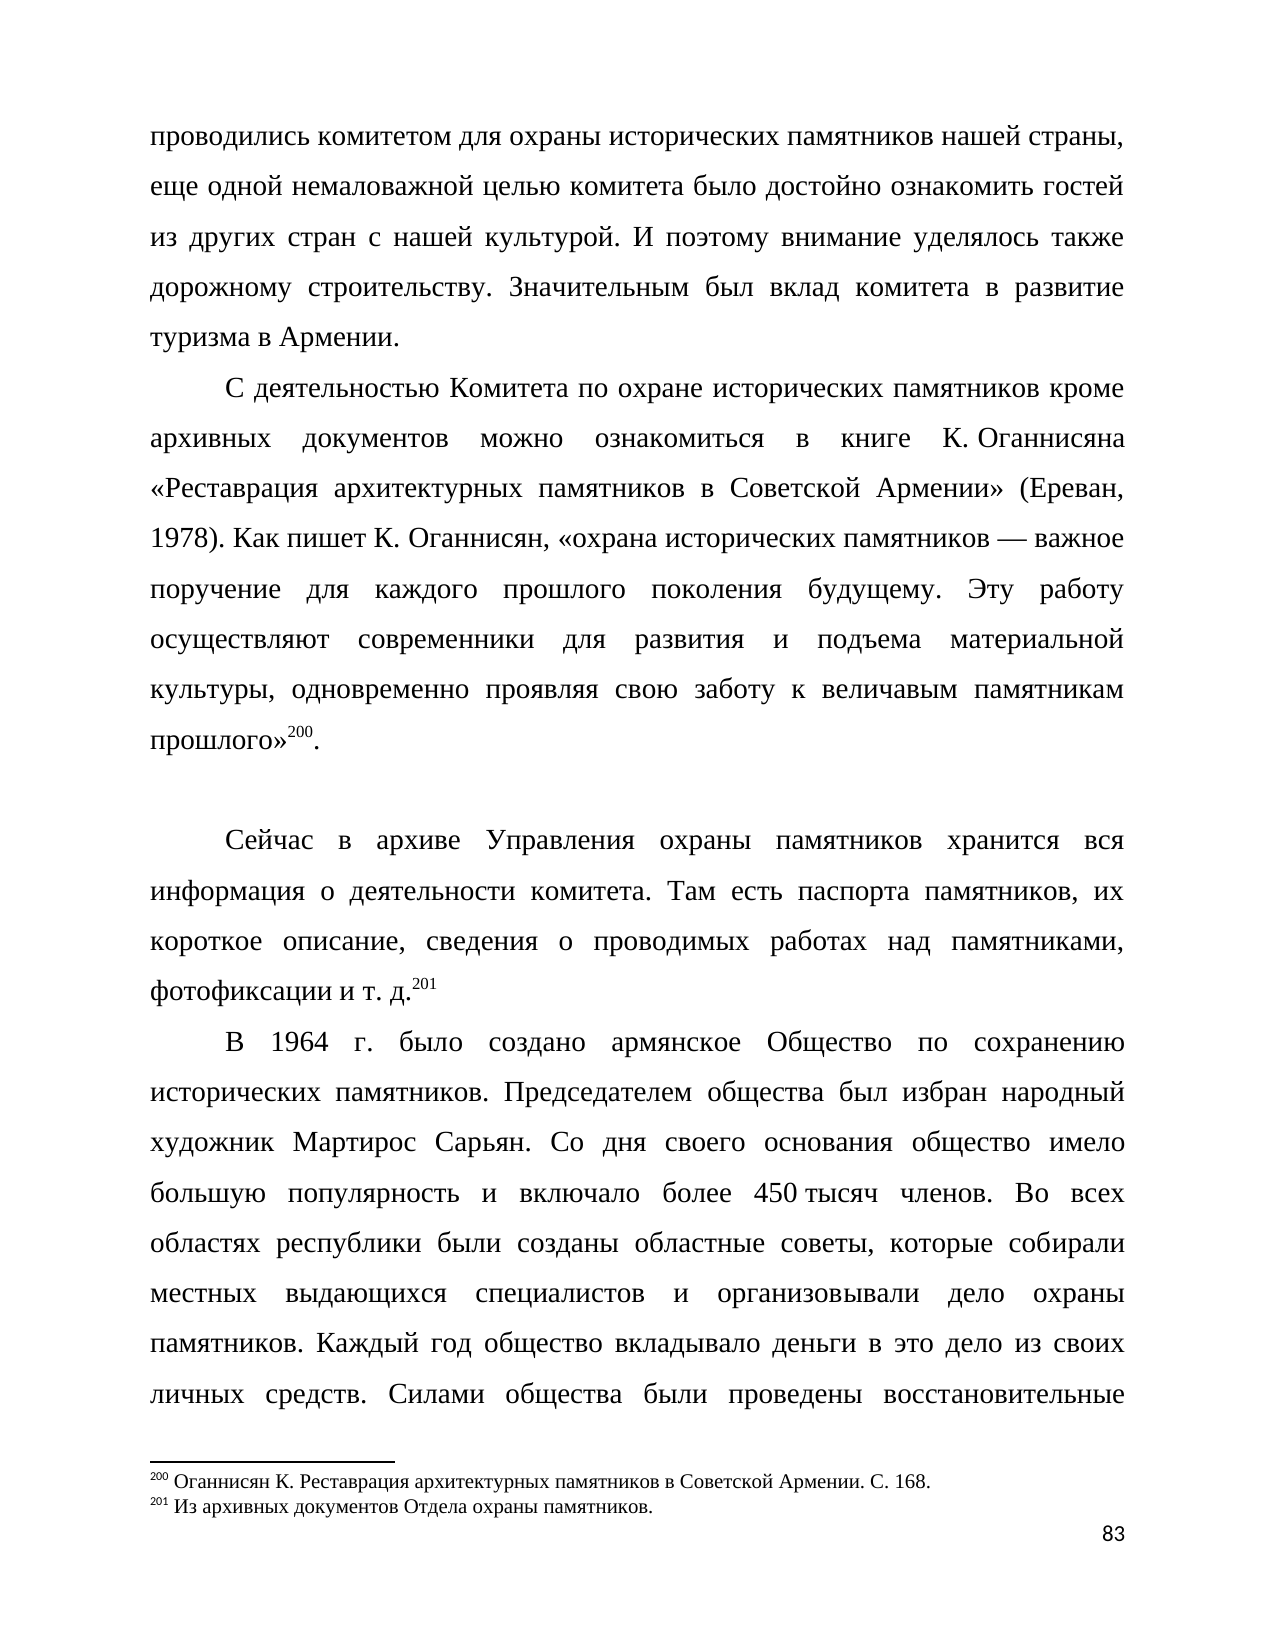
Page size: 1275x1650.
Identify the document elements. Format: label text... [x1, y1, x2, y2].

text С деятельностью Комитета по охране исторических памятников кроме архивных документов можно ознакомиться в книге К. Оганнисяна «Реставрация архитектурных памятников в Советской Армении» (Ереван, 1978). Как пишет К. Оганнисян, «охрана исторических памятников — важное поручение для каждого прошлого поколения будущему. Эту работу осуществляют современники для развития и подъема материальной культуры, одновременно проявляя свою заботу к величавым памятникам прошлого». [150, 370, 1125, 755]
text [150, 118, 1125, 353]
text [150, 1024, 1125, 1409]
text Сейчас в архиве Управления охраны памятников хранится вся информация о деятельности комитета. Там есть паспорта памятников, их короткое описание, сведения о проводимых работах над памятниками, фотофиксации и т. д. [150, 822, 1125, 1007]
